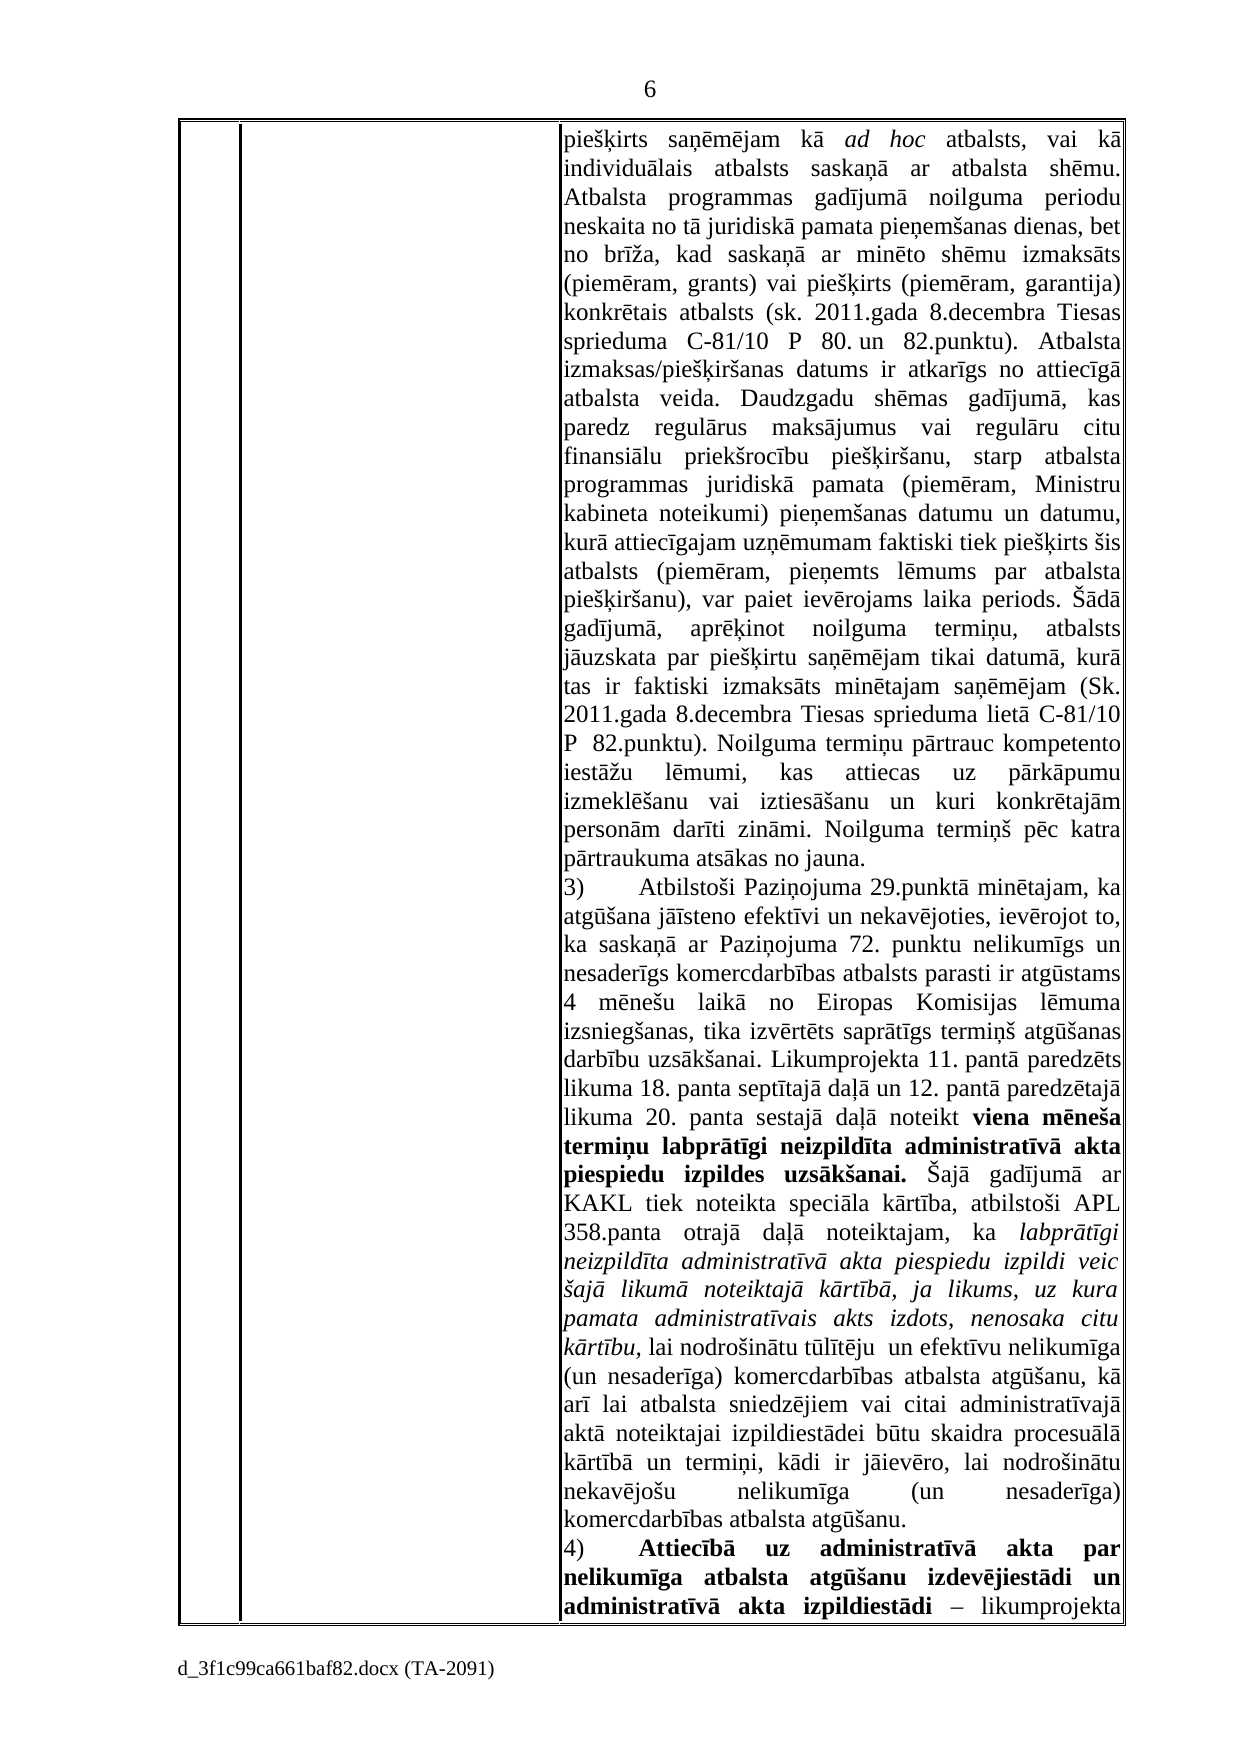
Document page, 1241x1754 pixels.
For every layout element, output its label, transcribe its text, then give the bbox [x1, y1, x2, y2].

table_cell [560, 122, 1123, 1623]
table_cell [240, 120, 560, 1623]
table_cell 2. [181, 120, 240, 1623]
